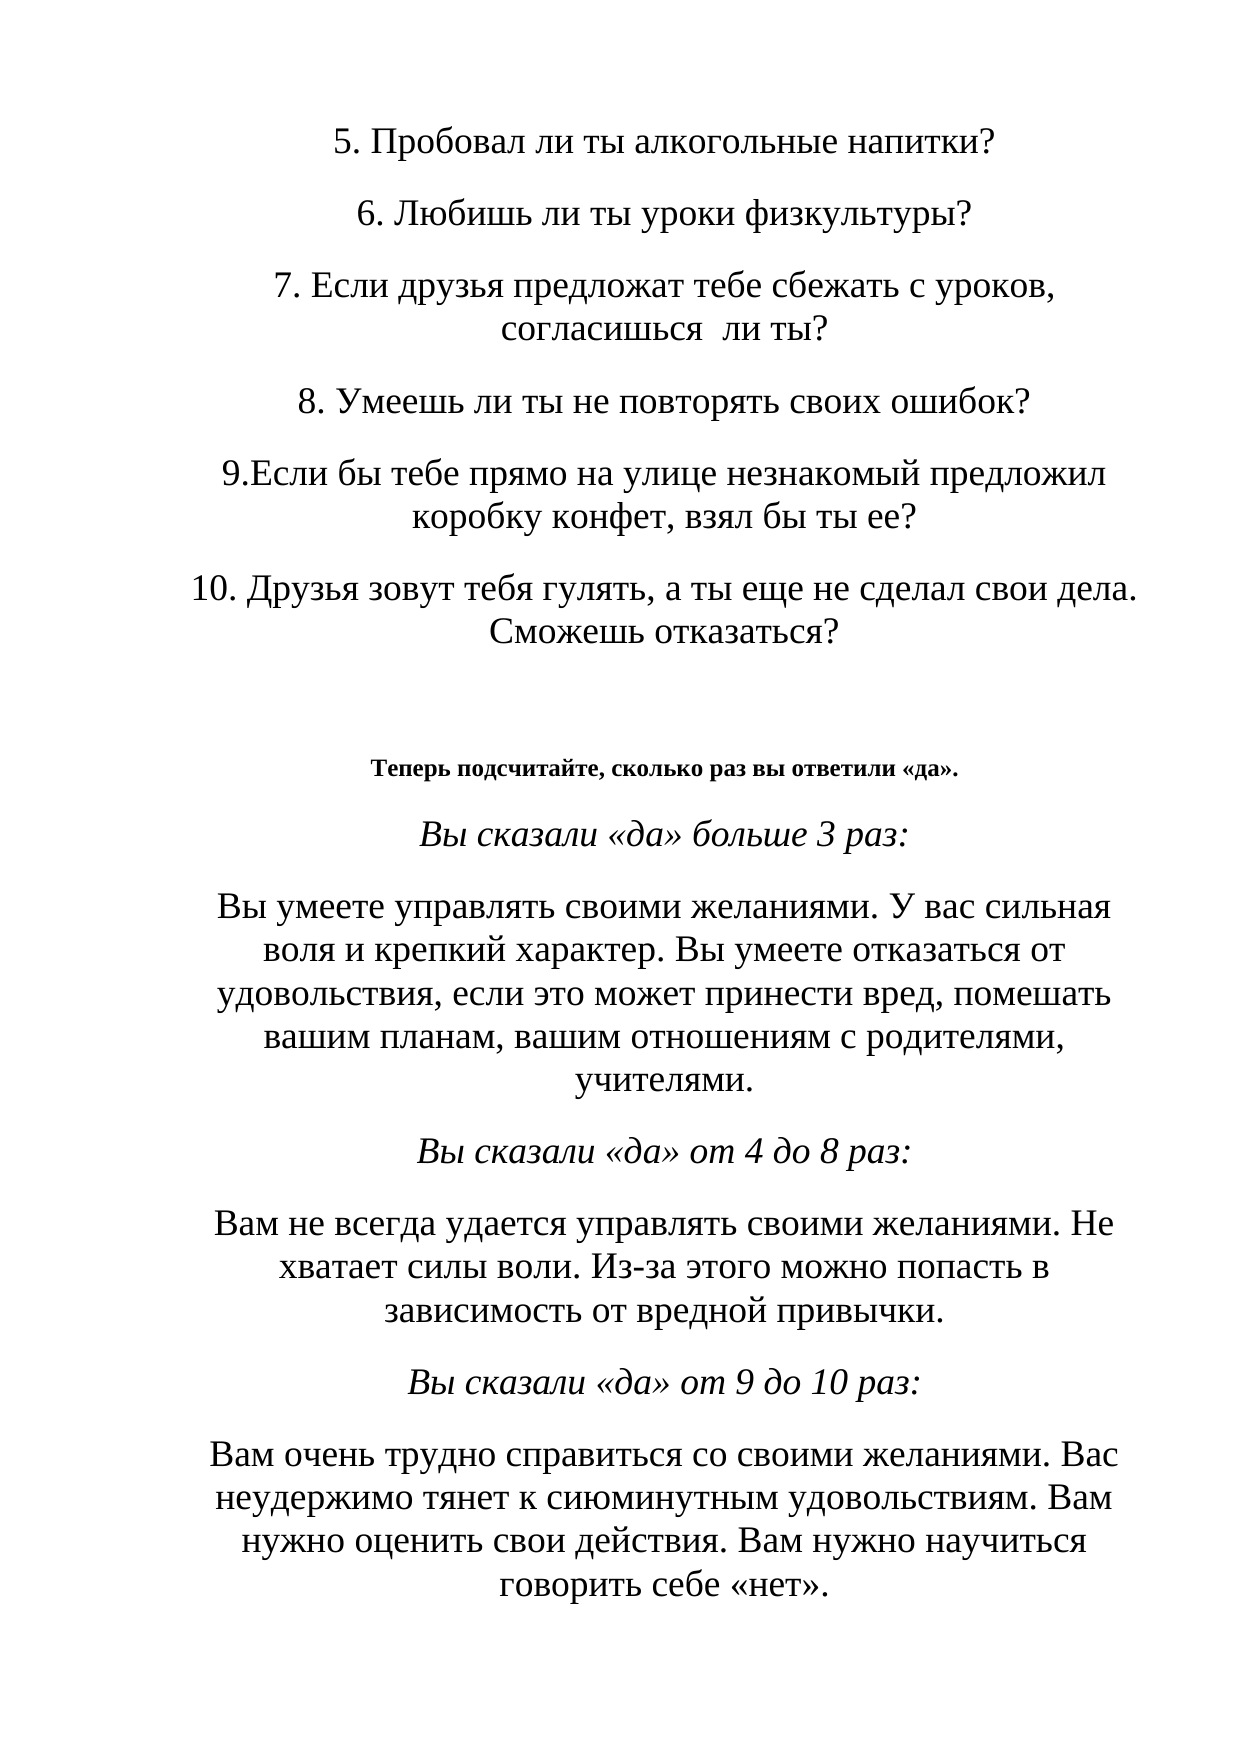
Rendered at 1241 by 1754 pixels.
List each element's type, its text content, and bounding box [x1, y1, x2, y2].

text Вам не всегда удается управлять своими желаниями. Не хватает силы воли. Из-за этого можно попасть в зависимость от вредной привычки. [177, 1201, 1152, 1330]
text Вы сказали «да» от 9 до 10 раз: [177, 1359, 1152, 1402]
text 10. Друзья зовут тебя гулять, а ты еще не сделал свои дела. Сможешь отказаться? [177, 566, 1152, 652]
text Вы сказали «да» от 4 до 8 раз: [177, 1128, 1152, 1172]
text Вы сказали «да» больше 3 раз: [177, 811, 1152, 854]
text 9.Если бы тебе прямо на улице незнакомый предложил коробку конфет, взял бы ты ее? [177, 450, 1152, 537]
text 8. Умеешь ли ты не повторять своих ошибок? [177, 378, 1152, 421]
text Вам очень трудно справиться со своими желаниями. Вас неудержимо тянет к сиюминутным удовольствиям. Вам нужно оценить свои действия. Вам нужно научиться говорить себе «нет». [177, 1432, 1152, 1604]
text Теперь подсчитайте, сколько раз вы ответили «да». [177, 753, 1152, 782]
text Вы умеете управлять своими желаниями. У вас сильная воля и крепкий характер. Вы умеете отказаться от удовольствия, если это может принести вред, помешать вашим планам, вашим отношениям с родителями, учителями. [177, 884, 1152, 1099]
text 6. Любишь ли ты уроки физкультуры? [177, 190, 1152, 233]
text 7. Если друзья предложат тебе сбежать с уроков, согласишься ли ты? [177, 263, 1152, 349]
text 5. Пробовал ли ты алкогольные напитки? [177, 118, 1152, 161]
